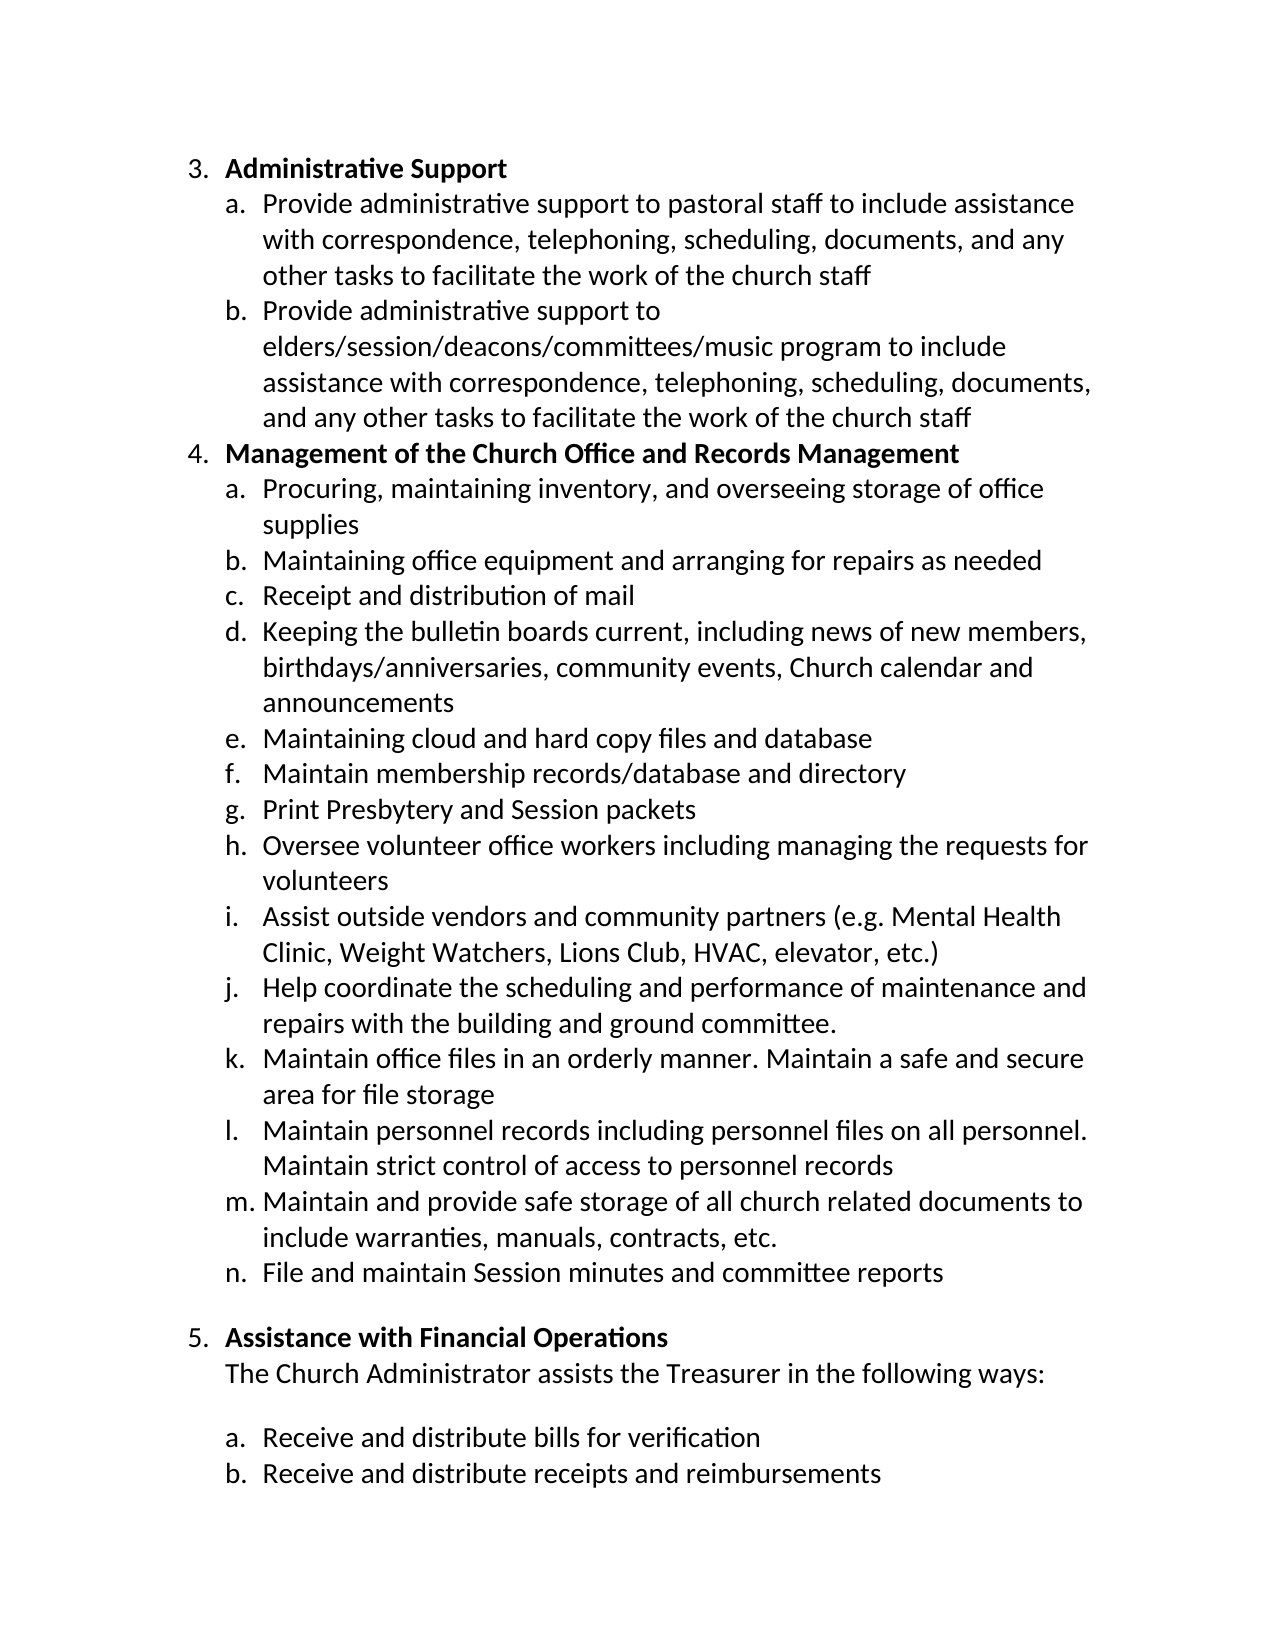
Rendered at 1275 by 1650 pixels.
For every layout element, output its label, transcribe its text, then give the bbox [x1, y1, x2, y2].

list Maintain and provide safe storage of all church related documents to include warranties, manuals, contracts, etc. [225, 1183, 1125, 1254]
list Maintaining office equipment and arranging for repairs as needed [225, 542, 1125, 577]
list Keeping the bulletin boards current, including news of new members, birthdays/anniversaries, community events, Church calendar and announcements [225, 613, 1125, 720]
list Receive and distribute receipts and reimbursements [225, 1455, 1125, 1490]
list Provide administrative support to pastoral staff to include assistance with correspondence, telephoning, scheduling, documents, and any other tasks to facilitate the work of the church staff [225, 186, 1125, 292]
list Maintain personnel records including personnel files on all personnel. Maintain strict control of access to personnel records [225, 1112, 1125, 1183]
list Receipt and distribution of mail [225, 577, 1125, 613]
list Maintain membership records/database and directory [225, 756, 1125, 791]
list Maintaining cloud and hard copy files and database [225, 720, 1125, 756]
list Provide administrative support to elders/session/deacons/committees/music program to include assistance with correspondence, telephoning, scheduling, documents, and any other tasks to facilitate the work of the church staff [225, 292, 1125, 435]
list Assist outside vendors and community partners (e.g. Mental Health Clinic, Weight Watchers, Lions Club, HVAC, elevator, etc.) [225, 898, 1125, 969]
list File and maintain Session minutes and committee reports [225, 1254, 1125, 1290]
list Assistance with Financial Operations The Church Administrator assists the Treasurer in the following ways: [187, 1319, 1125, 1390]
list Administrative Support [187, 150, 1125, 186]
list Procuring, maintaining inventory, and overseeing storage of office supplies [225, 471, 1125, 542]
list Receive and distribute bills for verification [225, 1419, 1125, 1455]
list Maintain office files in an orderly manner. Maintain a safe and secure area for file storage [225, 1041, 1125, 1112]
list Help coordinate the scheduling and performance of maintenance and repairs with the building and ground committee. [225, 969, 1125, 1041]
list Print Presbytery and Session packets [225, 791, 1125, 827]
list Oversee volunteer office workers including managing the requests for volunteers [225, 827, 1125, 898]
list Management of the Church Office and Records Management [187, 435, 1125, 471]
